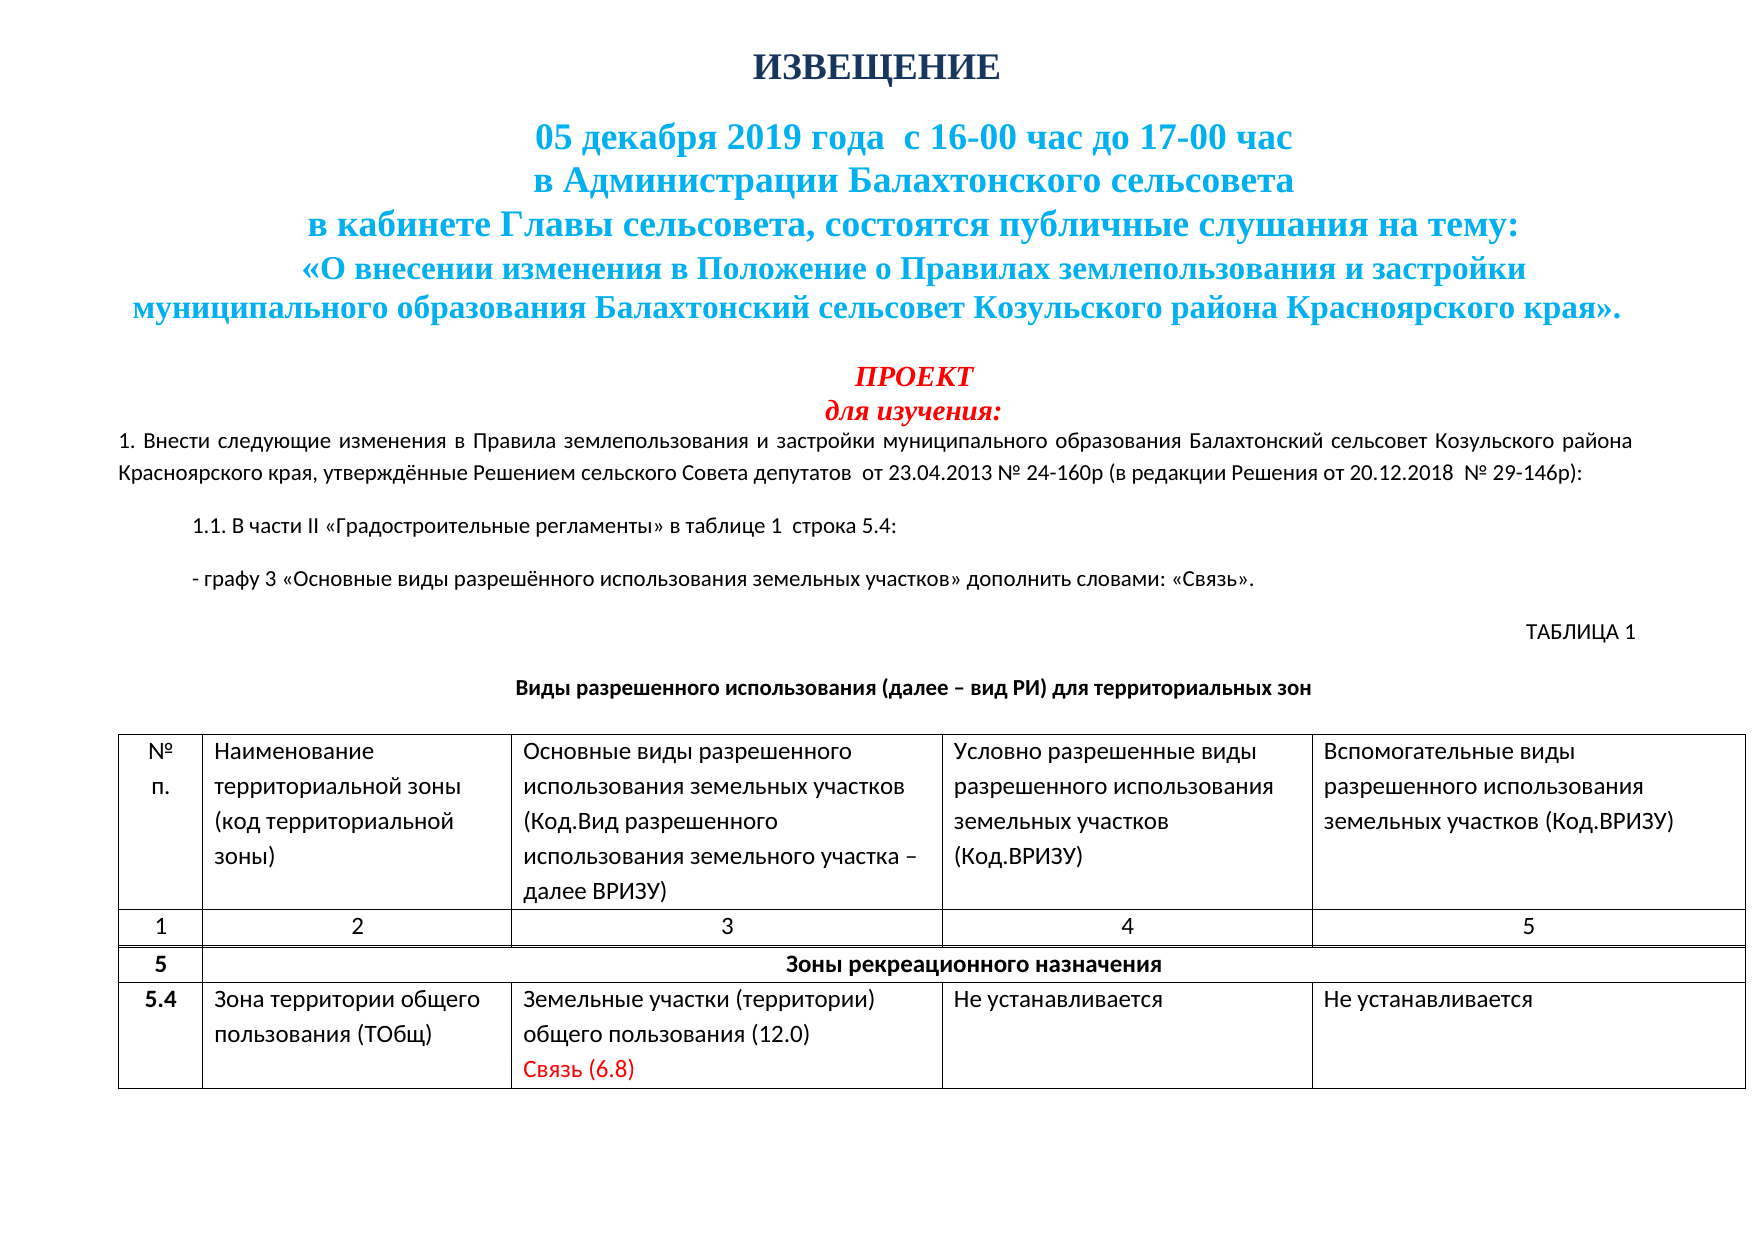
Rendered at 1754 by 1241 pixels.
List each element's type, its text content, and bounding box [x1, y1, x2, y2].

table_cell Не устанавливается [943, 983, 1312, 1087]
table_cell Зона территории общего пользования (ТОбщ) [203, 983, 511, 1087]
table_cell 5 [1313, 910, 1745, 944]
table_cell 5 [119, 948, 202, 982]
table_header Основные виды разрешенного использования земельных участков (Код.Вид разрешенного использования земельного участка – далее ВРИЗУ) [512, 735, 942, 909]
table_header Условно разрешенные виды разрешенного использования земельных участков (Код.ВРИЗУ) [943, 735, 1312, 909]
table_cell 1 [119, 910, 202, 944]
text - графу 3 «Основные виды разрешённого использования земельных участков» дополнить словами: «Связь». [118, 564, 1636, 592]
table_cell Зоны рекреационного назначения [203, 948, 1745, 982]
table_cell 3 [512, 910, 942, 944]
title в кабинете Главы сельсовета, состоятся публичные слушания на тему: [118, 201, 1636, 244]
table_cell 5.4 [119, 983, 202, 1087]
text 1.1. В части II «Градостроительные регламенты» в таблице 1 строка 5.4: [118, 511, 1636, 539]
table_cell 2 [203, 910, 511, 944]
table_header № п. [119, 735, 202, 909]
title «О внесении изменения в Положение о Правилах землепользования и застройки муниципального образования Балахтонский сельсовет Козульского района Красноярского края». [118, 244, 1636, 326]
title ПРОЕКТ [118, 359, 1636, 393]
text 1. Внести следующие изменения в Правила землепользования и застройки муниципального образования Балахтонский сельсовет Козульского района Красноярского края, утверждённые Решением сельского Совета депутатов от 23.04.2013 № 24-160р (в редакции Решения от 20.12.2018 № 29-146р): [118, 426, 1636, 486]
title в Администрации Балахтонского сельсовета [118, 158, 1636, 201]
table_header Наименование территориальной зоны (код территориальной зоны) [203, 735, 511, 909]
table_header Вспомогательные виды разрешенного использования земельных участков (Код.ВРИЗУ) [1313, 735, 1745, 909]
table_cell 4 [943, 910, 1312, 944]
text Виды разрешенного использования (далее – вид РИ) для территориальных зон [118, 673, 1636, 702]
text ТАБЛИЦА 1 [118, 617, 1636, 646]
text ИЗВЕЩЕНИЕ [118, 44, 1636, 87]
title 05 декабря 2019 года с 16-00 час до 17-00 час [118, 115, 1636, 158]
table_cell Земельные участки (территории) общего пользования (12.0) Связь (6.8) [512, 983, 942, 1087]
title для изучения: [118, 393, 1636, 426]
table_cell Не устанавливается [1313, 983, 1745, 1087]
